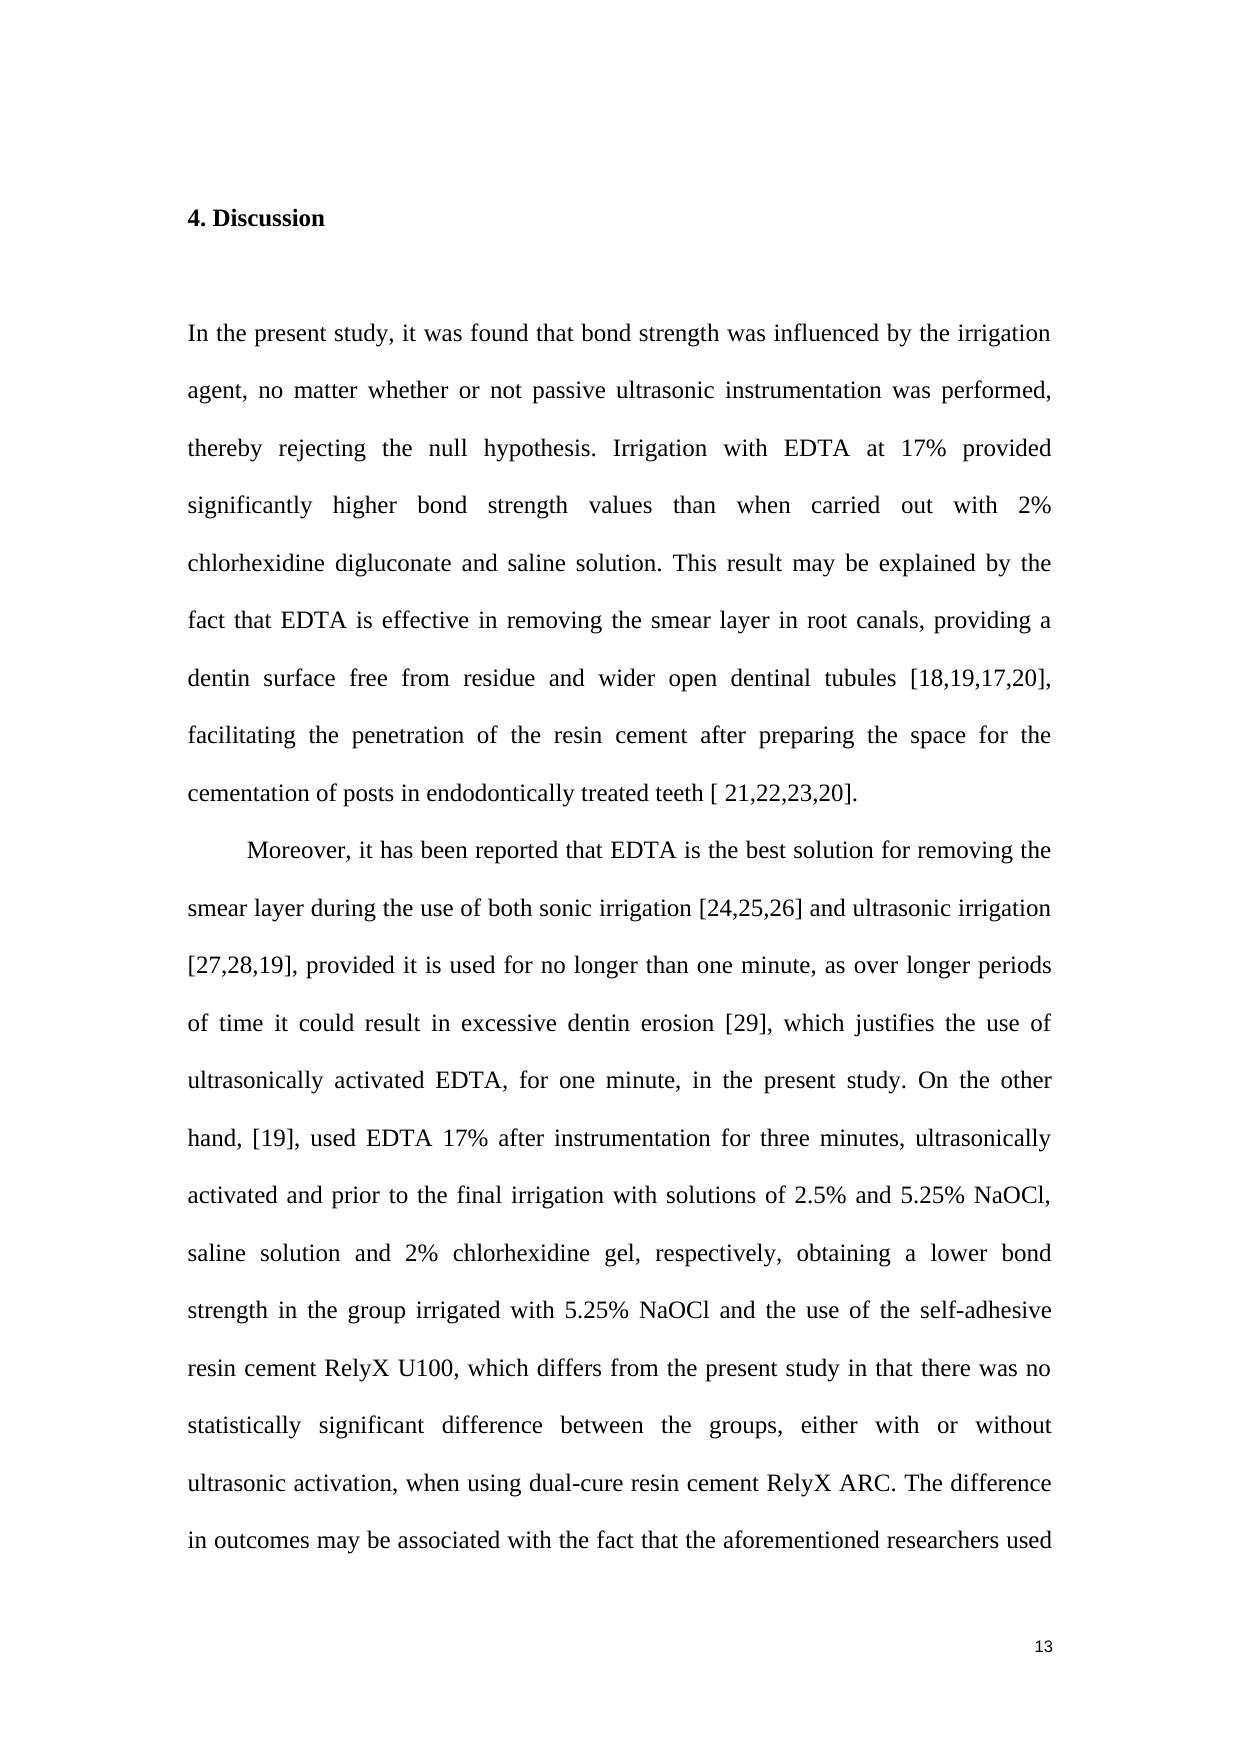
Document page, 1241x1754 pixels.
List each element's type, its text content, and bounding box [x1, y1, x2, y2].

text 4. Discussion [187, 203, 1040, 231]
text In the present study, it was found that bond strength was influenced by the irrigation agent, no matter whether or not passive ultrasonic instrumentation was performed, thereby rejecting the null hypothesis. Irrigation with EDTA at 17% provided significantly higher bond strength values than when carried out with 2% chlorhexidine digluconate and saline solution. This result may be explained by the fact that EDTA is effective in removing the smear layer in root canals, providing a dentin surface free from residue and wider open dentinal tubules [18,19,17,20], facilitating the penetration of the resin cement after preparing the space for the cementation of posts in endodontically treated teeth [ 21,22,23,20]. [187, 318, 1053, 806]
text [187, 835, 1053, 1554]
